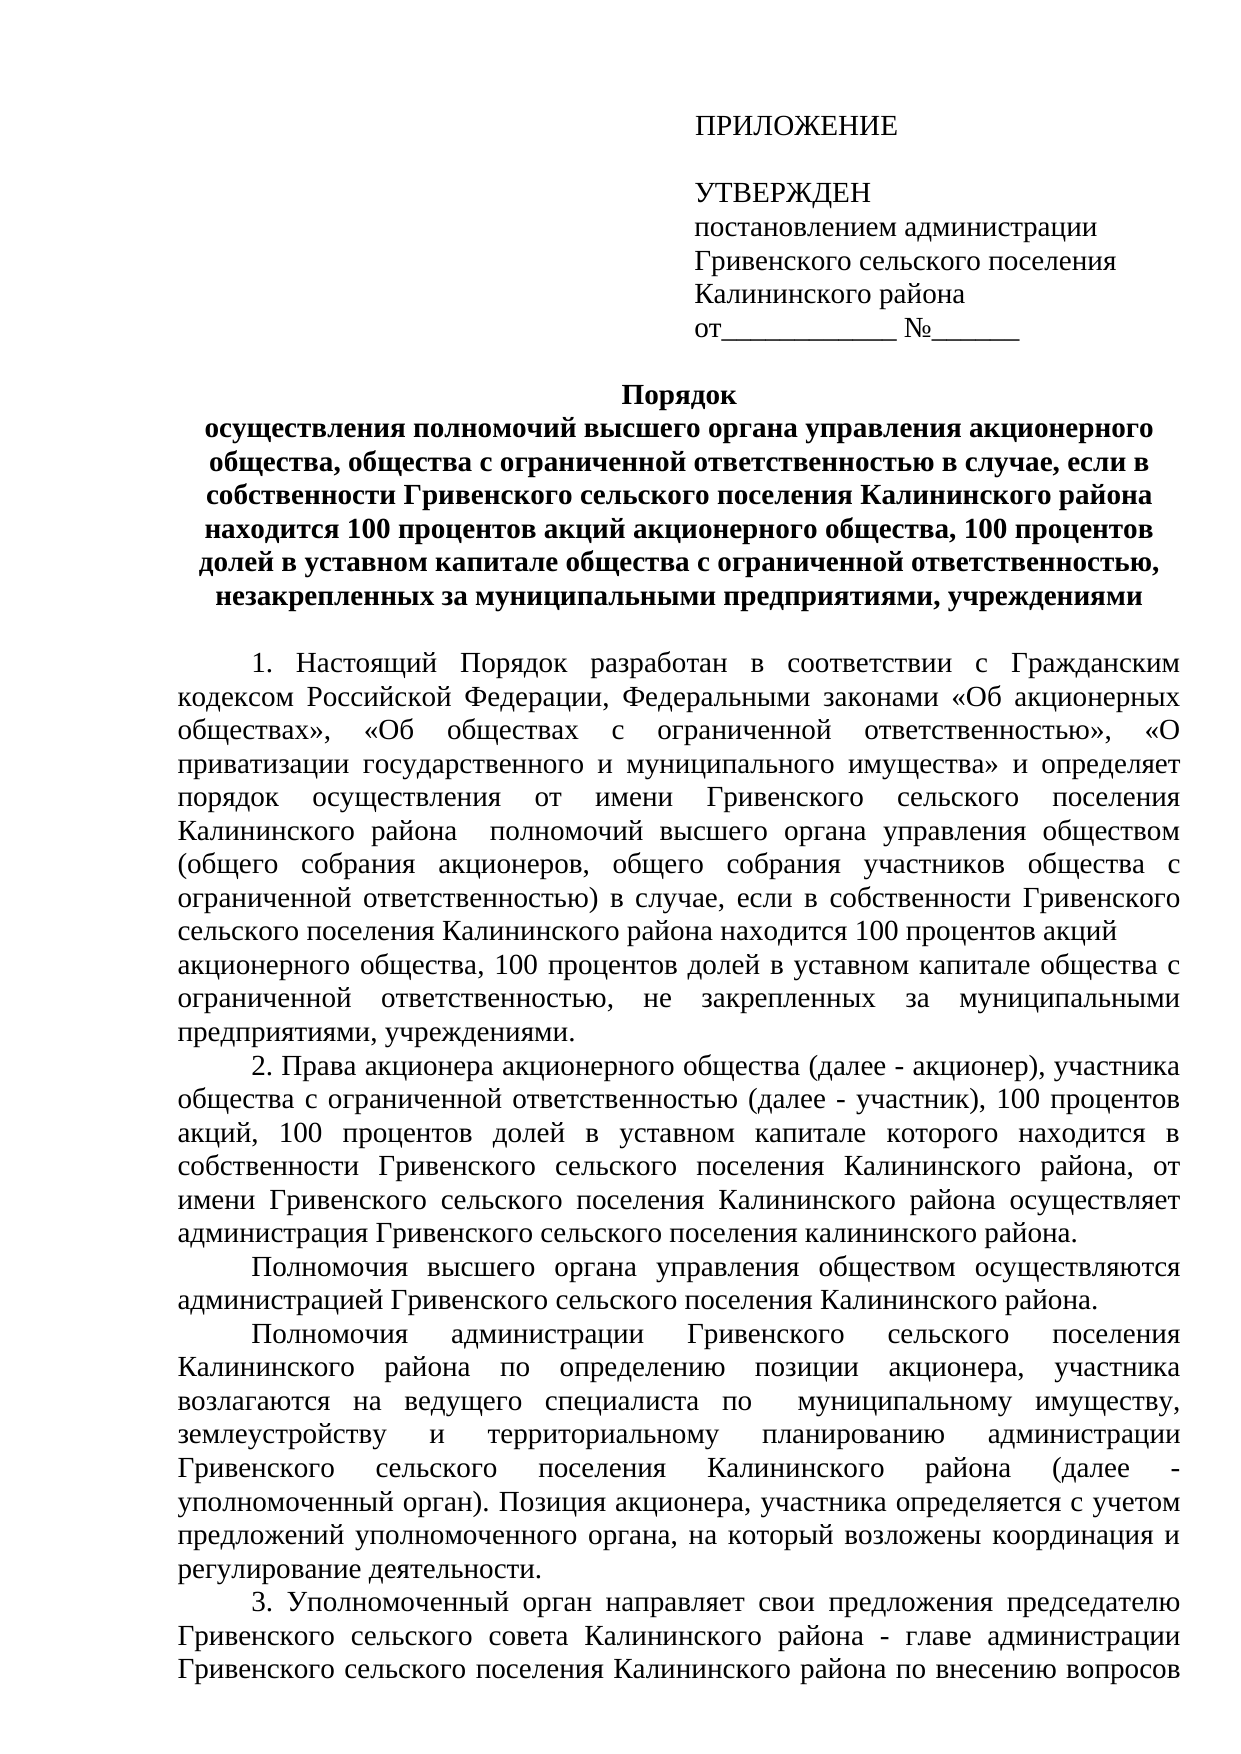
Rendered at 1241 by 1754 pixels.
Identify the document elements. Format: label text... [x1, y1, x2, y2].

text Порядок [177, 377, 1181, 410]
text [177, 1584, 1181, 1685]
text постановлением администрации [177, 209, 1137, 243]
text УТВЕРЖДЕН [177, 176, 1137, 209]
text от____________ №______ [177, 310, 1137, 343]
text Полномочия администрации Гривенского сельского поселения Калининского района по определению позиции акционера, участника возлагаются на ведущего специалиста по муниципальному имуществу, землеустройству и территориальному планированию администрации Гривенского сельского поселения Калининского района (далее - уполномоченный орган). Позиция акционера, участника определяется с учетом предложений уполномоченного органа, на который возложены координация и регулирование деятельности. [177, 1316, 1181, 1584]
text Полномочия высшего органа управления обществом осуществляются администрацией Гривенского сельского поселения Калининского района. [177, 1249, 1181, 1316]
text Гривенского сельского поселения [177, 243, 1137, 276]
text ПРИЛОЖЕНИЕ [177, 108, 1137, 142]
text осуществления полномочий высшего органа управления акционерного общества, общества с ограниченной ответственностью в случае, если в собственности Гривенского сельского поселения Калининского района находится 100 процентов акций акционерного общества, 100 процентов долей в уставном капитале общества с ограниченной ответственностью, незакрепленных за муниципальными предприятиями, учреждениями [177, 410, 1181, 612]
text 2. Права акционера акционерного общества (далее - акционер), участника общества с ограниченной ответственностью (далее - участник), 100 процентов акций, 100 процентов долей в уставном капитале которого находится в собственности Гривенского сельского поселения Калининского района, от имени Гривенского сельского поселения Калининского района осуществляет администрация Гривенского сельского поселения калининского района. [177, 1048, 1181, 1249]
text 1. Настоящий Порядок разработан в соответствии с Гражданским кодексом Российской Федерации, Федеральными законами «Об акционерных обществах», «Об обществах с ограниченной ответственностью», «О приватизации государственного и муниципального имущества» и определяет порядок осуществления от имени Гривенского сельского поселения Калининского района полномочий высшего органа управления обществом (общего собрания акционеров, общего собрания участников общества с ограниченной ответственностью) в случае, если в собственности Гривенского сельского поселения Калининского района находится 100 процентов акций [177, 645, 1181, 947]
text акционерного общества, 100 процентов долей в уставном капитале общества с ограниченной ответственностью, не закрепленных за муниципальными предприятиями, учреждениями. [177, 947, 1181, 1048]
text Калининского района [177, 276, 1137, 310]
